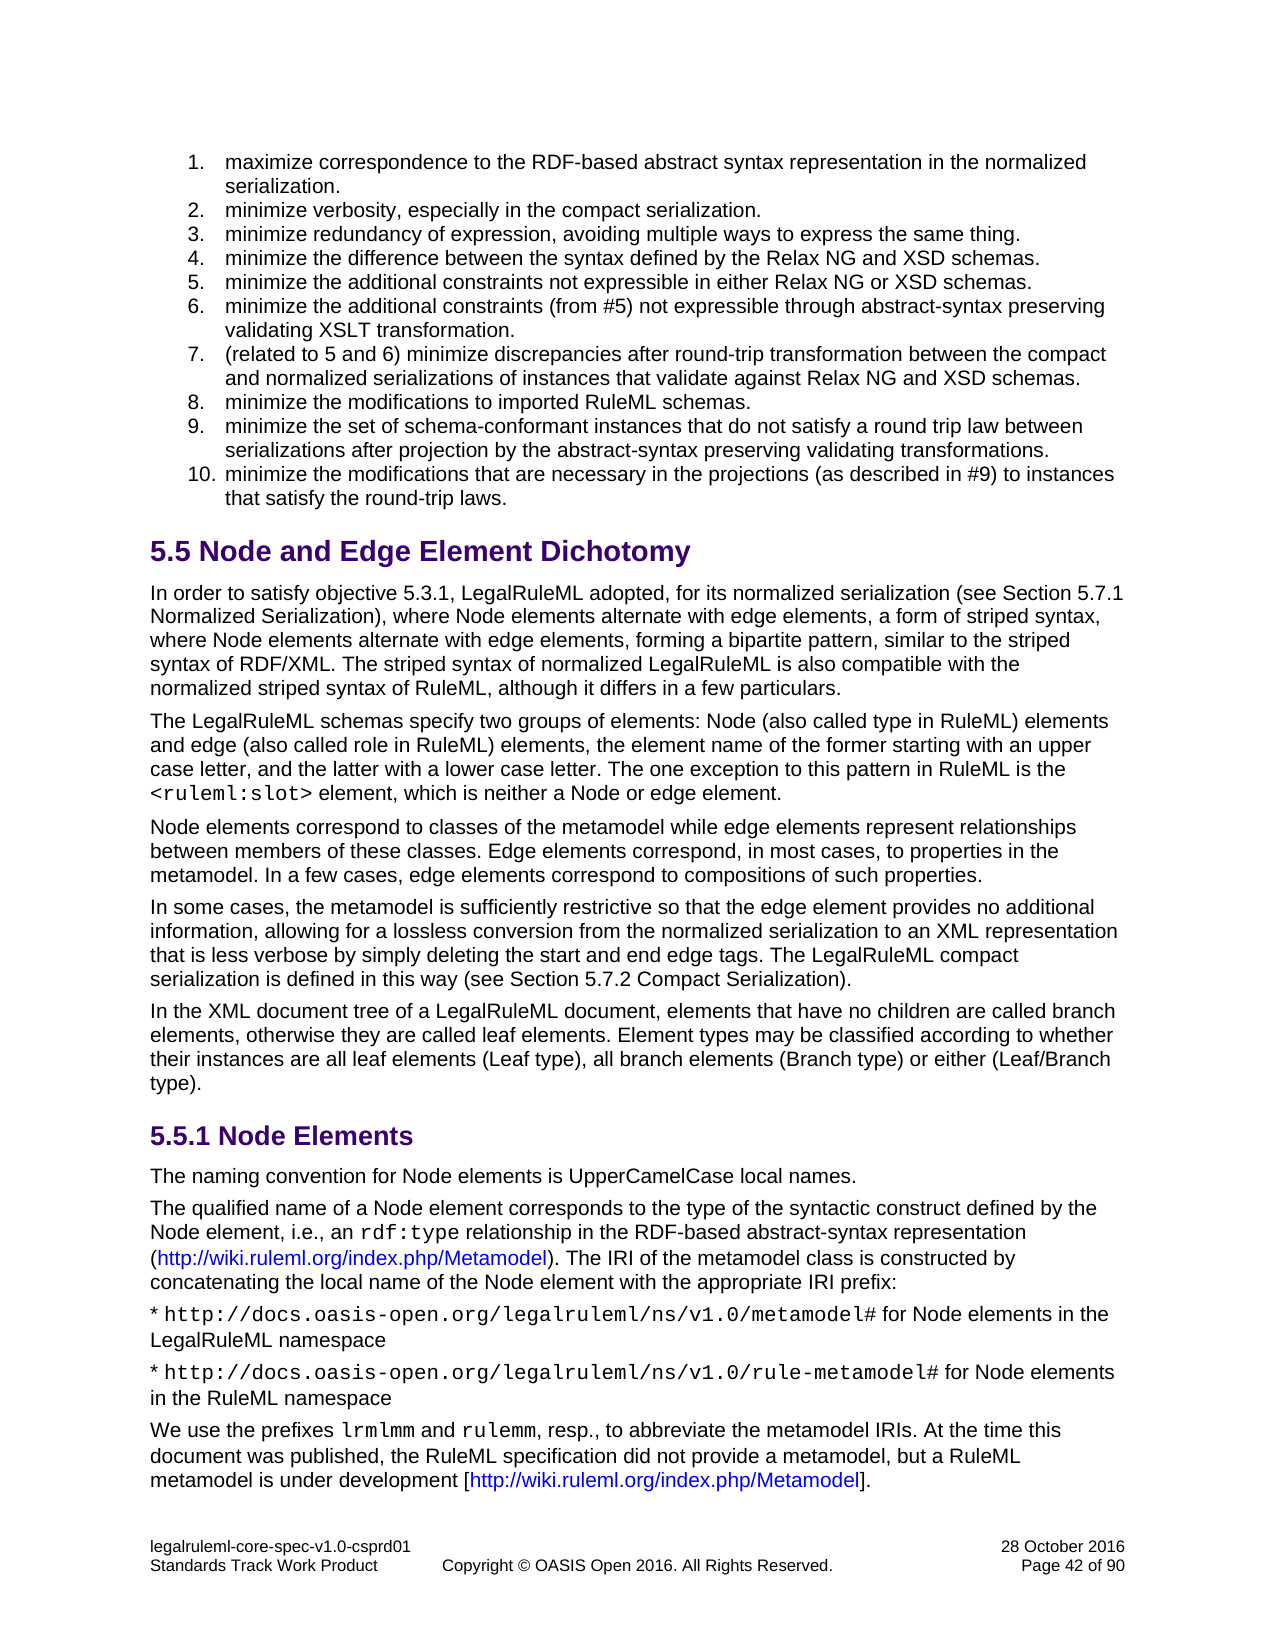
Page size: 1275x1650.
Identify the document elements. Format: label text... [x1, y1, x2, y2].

list minimize redundancy of expression, avoiding multiple ways to express the same thing. [187, 222, 1125, 246]
list minimize the modifications that are necessary in the projections (as described in #9) to instances that satisfy the round-trip laws. [187, 461, 1125, 509]
list maximize correspondence to the RDF-based abstract syntax representation in the normalized serialization. [187, 150, 1125, 198]
list (related to 5 and 6) minimize discrepancies after round-trip transformation between the compact and normalized serializations of instances that validate against Relax NG and XSD schemas. [187, 342, 1125, 389]
text In some cases, the metamodel is sufficiently restrictive so that the edge element provides no additional information, allowing for a lossless conversion from the normalized serialization to an XML representation that is less verbose by simply deleting the start and end edge tags. The LegalRuleML compact serialization is defined in this way (see Section 5.7.2 Compact Serialization). [150, 895, 1125, 991]
list minimize the additional constraints (from #5) not expressible through abstract-syntax preserving validating XSLT transformation. [187, 294, 1125, 342]
text The qualified name of a Node element corresponds to the type of the syntactic construct defined by the Node element, i.e., an rdf:type relationship in the RDF-based abstract-syntax representation (http://wiki.ruleml.org/index.php/Metamodel). The IRI of the metamodel class is constructed by concatenating the local name of the Node element with the appropriate IRI prefix: [150, 1196, 1125, 1293]
list minimize the difference between the syntax defined by the Relax NG and XSD schemas. [187, 246, 1125, 270]
list minimize verbosity, especially in the compact serialization. [187, 198, 1125, 222]
text * http://docs.oasis-open.org/legalruleml/ns/v1.0/metamodel# for Node elements in the LegalRuleML namespace [150, 1302, 1125, 1352]
text In the XML document tree of a LegalRuleML document, elements that have no children are called branch elements, otherwise they are called leaf elements. Element types may be classified according to whether their instances are all leaf elements (Leaf type), all branch elements (Branch type) or either (Leaf/Branch type). [150, 999, 1125, 1095]
text Node elements correspond to classes of the metamodel while edge elements represent relationships between members of these classes. Edge elements correspond, in most cases, to properties in the metamodel. In a few cases, edge elements correspond to compositions of such properties. [150, 814, 1125, 886]
subtitle Node and Edge Element Dichotomy [150, 534, 1125, 568]
text The LegalRuleML schemas specify two groups of elements: Node (also called type in RuleML) elements and edge (also called role in RuleML) elements, the element name of the former starting with an upper case letter, and the latter with a lower case letter. The one exception to this pattern in RuleML is the <ruleml:slot> element, which is neither a Node or edge element. [150, 708, 1125, 806]
text In order to satisfy objective 5.3.1, LegalRuleML adopted, for its normalized serialization (see Section 5.7.1 Normalized Serialization), where Node elements alternate with edge elements, a form of striped syntax, where Node elements alternate with edge elements, forming a bipartite pattern, similar to the striped syntax of RDF/XML. The striped syntax of normalized LegalRuleML is also compatible with the normalized striped syntax of RuleML, although it differs in a few particulars. [150, 580, 1125, 700]
list minimize the additional constraints not expressible in either Relax NG or XSD schemas. [187, 270, 1125, 294]
text We use the prefixes lrmlmm and rulemm, resp., to abbreviate the metamodel IRIs. At the time this document was published, the RuleML specification did not provide a metamodel, but a RuleML metamodel is under development [http://wiki.ruleml.org/index.php/Metamodel]. [150, 1418, 1125, 1492]
subtitle Node Elements [150, 1120, 1125, 1151]
list minimize the modifications to imported RuleML schemas. [187, 389, 1125, 413]
text The naming convention for Node elements is UpperCamelCase local names. [150, 1163, 1125, 1187]
list minimize the set of schema-conformant instances that do not satisfy a round trip law between serializations after projection by the abstract-syntax preserving validating transformations. [187, 413, 1125, 461]
text * http://docs.oasis-open.org/legalruleml/ns/v1.0/rule-metamodel# for Node elements in the RuleML namespace [150, 1360, 1125, 1410]
